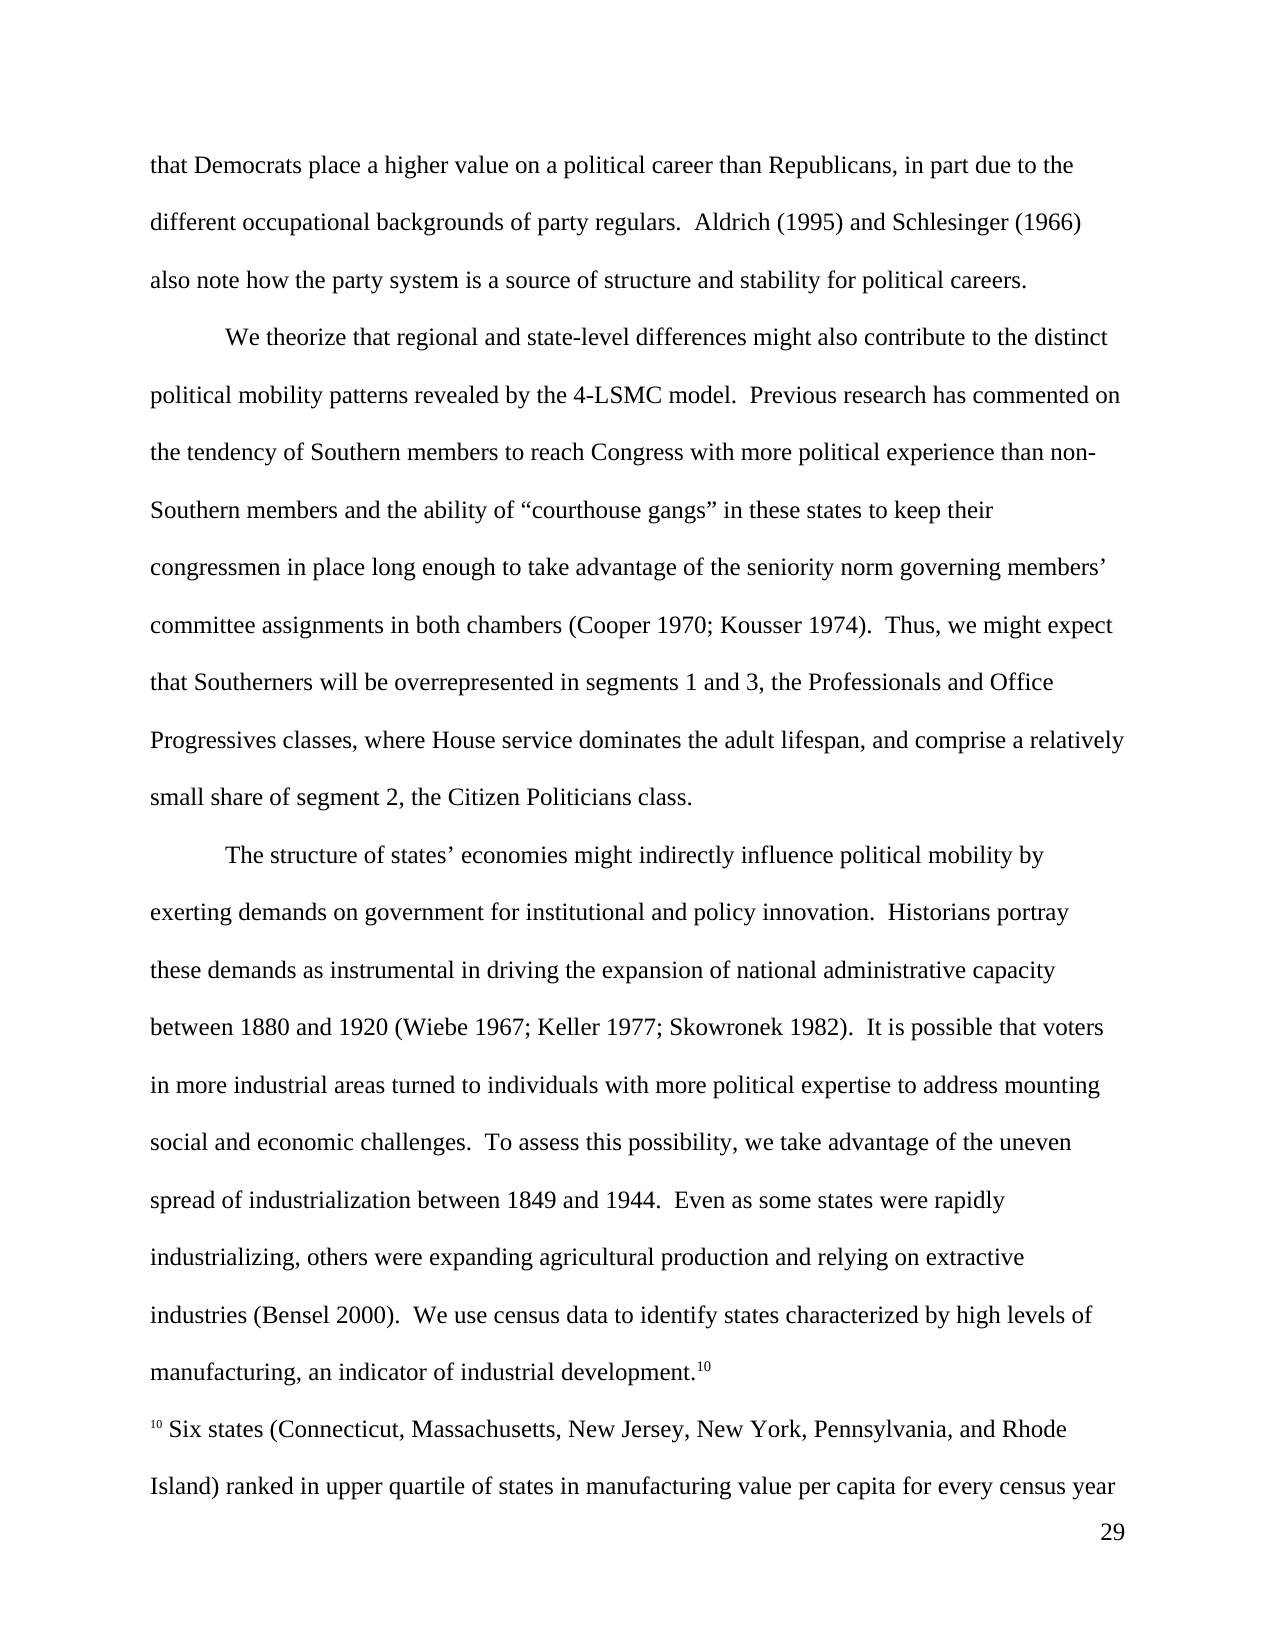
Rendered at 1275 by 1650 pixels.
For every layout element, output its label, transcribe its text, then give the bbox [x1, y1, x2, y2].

text The structure of states’ economies might indirectly influence political mobility by exerting demands on government for institutional and policy innovation. Historians portray these demands as instrumental in driving the expansion of national administrative capacity between 1880 and 1920 (Wiebe 1967; Keller 1977; Skowronek 1982). It is possible that voters in more industrial areas turned to individuals with more political expertise to address mounting social and economic challenges. To assess this possibility, we take advantage of the uneven spread of industrialization between 1849 and 1944. Even as some states were rapidly industrializing, others were expanding agricultural production and relying on extractive industries (Bensel 2000). We use census data to identify states characterized by high levels of manufacturing, an indicator of industrial development. [150, 840, 1125, 1386]
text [150, 150, 1125, 294]
text We theorize that regional and state-level differences might also contribute to the distinct political mobility patterns revealed by the 4-LSMC model. Previous research has commented on the tendency of Southern members to reach Congress with more political experience than non-Southern members and the ability of “courthouse gangs” in these states to keep their congressmen in place long enough to take advantage of the seniority norm governing members’ committee assignments in both chambers (Cooper 1970; Kousser 1974). Thus, we might expect that Southerners will be overrepresented in segments 1 and 3, the Professionals and Office Progressives classes, where House service dominates the adult lifespan, and comprise a relatively small share of segment 2, the Citizen Politicians class. [150, 322, 1125, 811]
